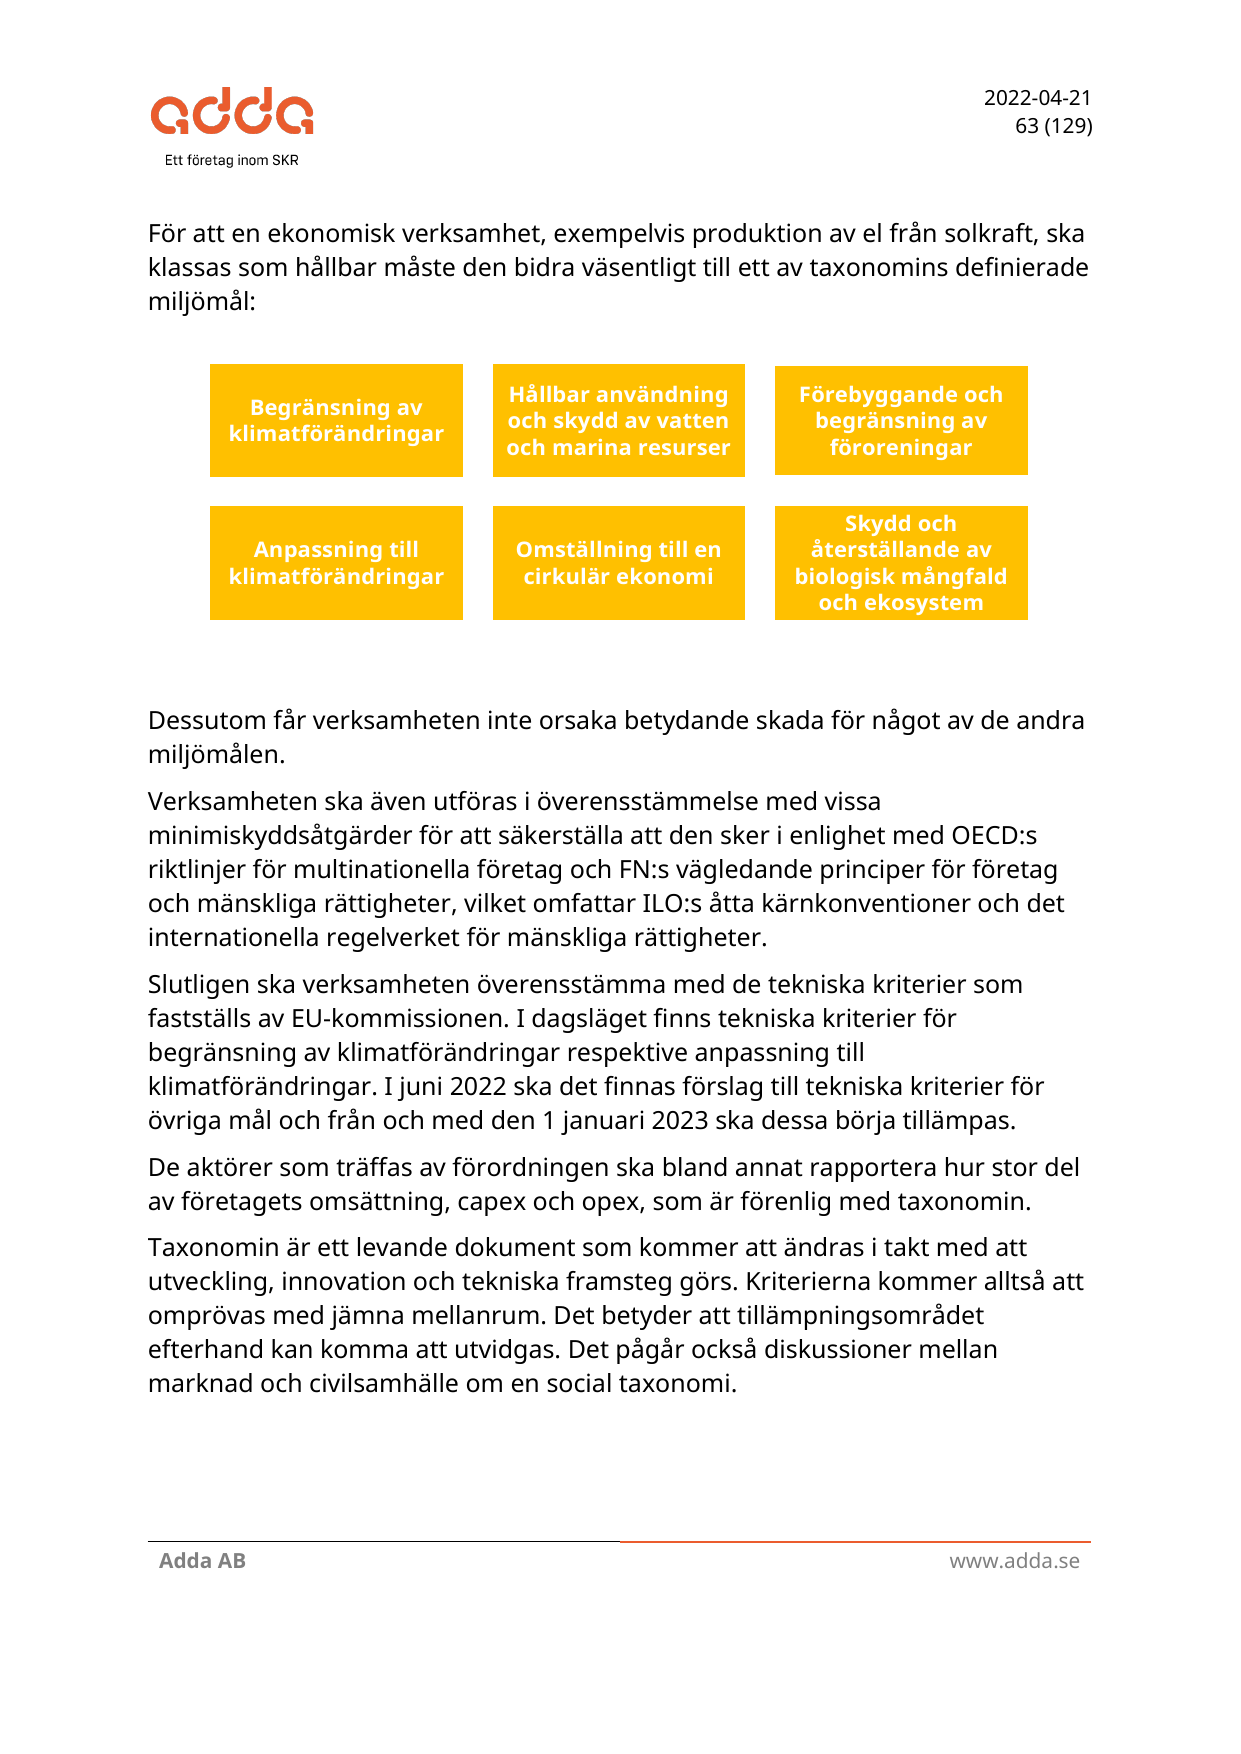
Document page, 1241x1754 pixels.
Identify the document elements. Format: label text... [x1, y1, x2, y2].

picture [147, 83, 314, 168]
text De aktörer som träffas av förordningen ska bland annat rapportera hur stor del av företagets omsättning, capex och opex, som är förenlig med taxonomin. [148, 1149, 1092, 1217]
text Verksamheten ska även utföras i överensstämmelse med vissa minimiskyddsåtgärder för att säkerställa att den sker i enlighet med OECD:s riktlinjer för multinationella företag och FN:s vägledande principer för företag och mänskliga rättigheter, vilket omfattar ILO:s åtta kärnkonventioner och det internationella regelverket för mänskliga rättigheter. [148, 783, 1092, 954]
text Taxonomin är ett levande dokument som kommer att ändras i takt med att utveckling, innovation och tekniska framsteg görs. Kriterierna kommer alltså att omprövas med jämna mellanrum. Det betyder att tillämpningsområdet efterhand kan komma att utvidgas. Det pågår också diskussioner mellan marknad och civilsamhälle om en social taxonomi. [148, 1230, 1092, 1400]
text Slutligen ska verksamheten överensstämma med de tekniska kriterier som fastställs av EU-kommissionen. I dagsläget finns tekniska kriterier för begränsning av klimatförändringar respektive anpassning till klimatförändringar. I juni 2022 ska det finnas förslag till tekniska kriterier för övriga mål och från och med den 1 januari 2023 ska dessa börja tillämpas. [148, 966, 1092, 1137]
text Dessutom får verksamheten inte orsaka betydande skada för något av de andra miljömålen. [148, 703, 1092, 771]
text För att en ekonomisk verksamhet, exempelvis produktion av el från solkraft, ska klassas som hållbar måste den bidra väsentligt till ett av taxonomins definierade miljömål: [148, 216, 1092, 318]
